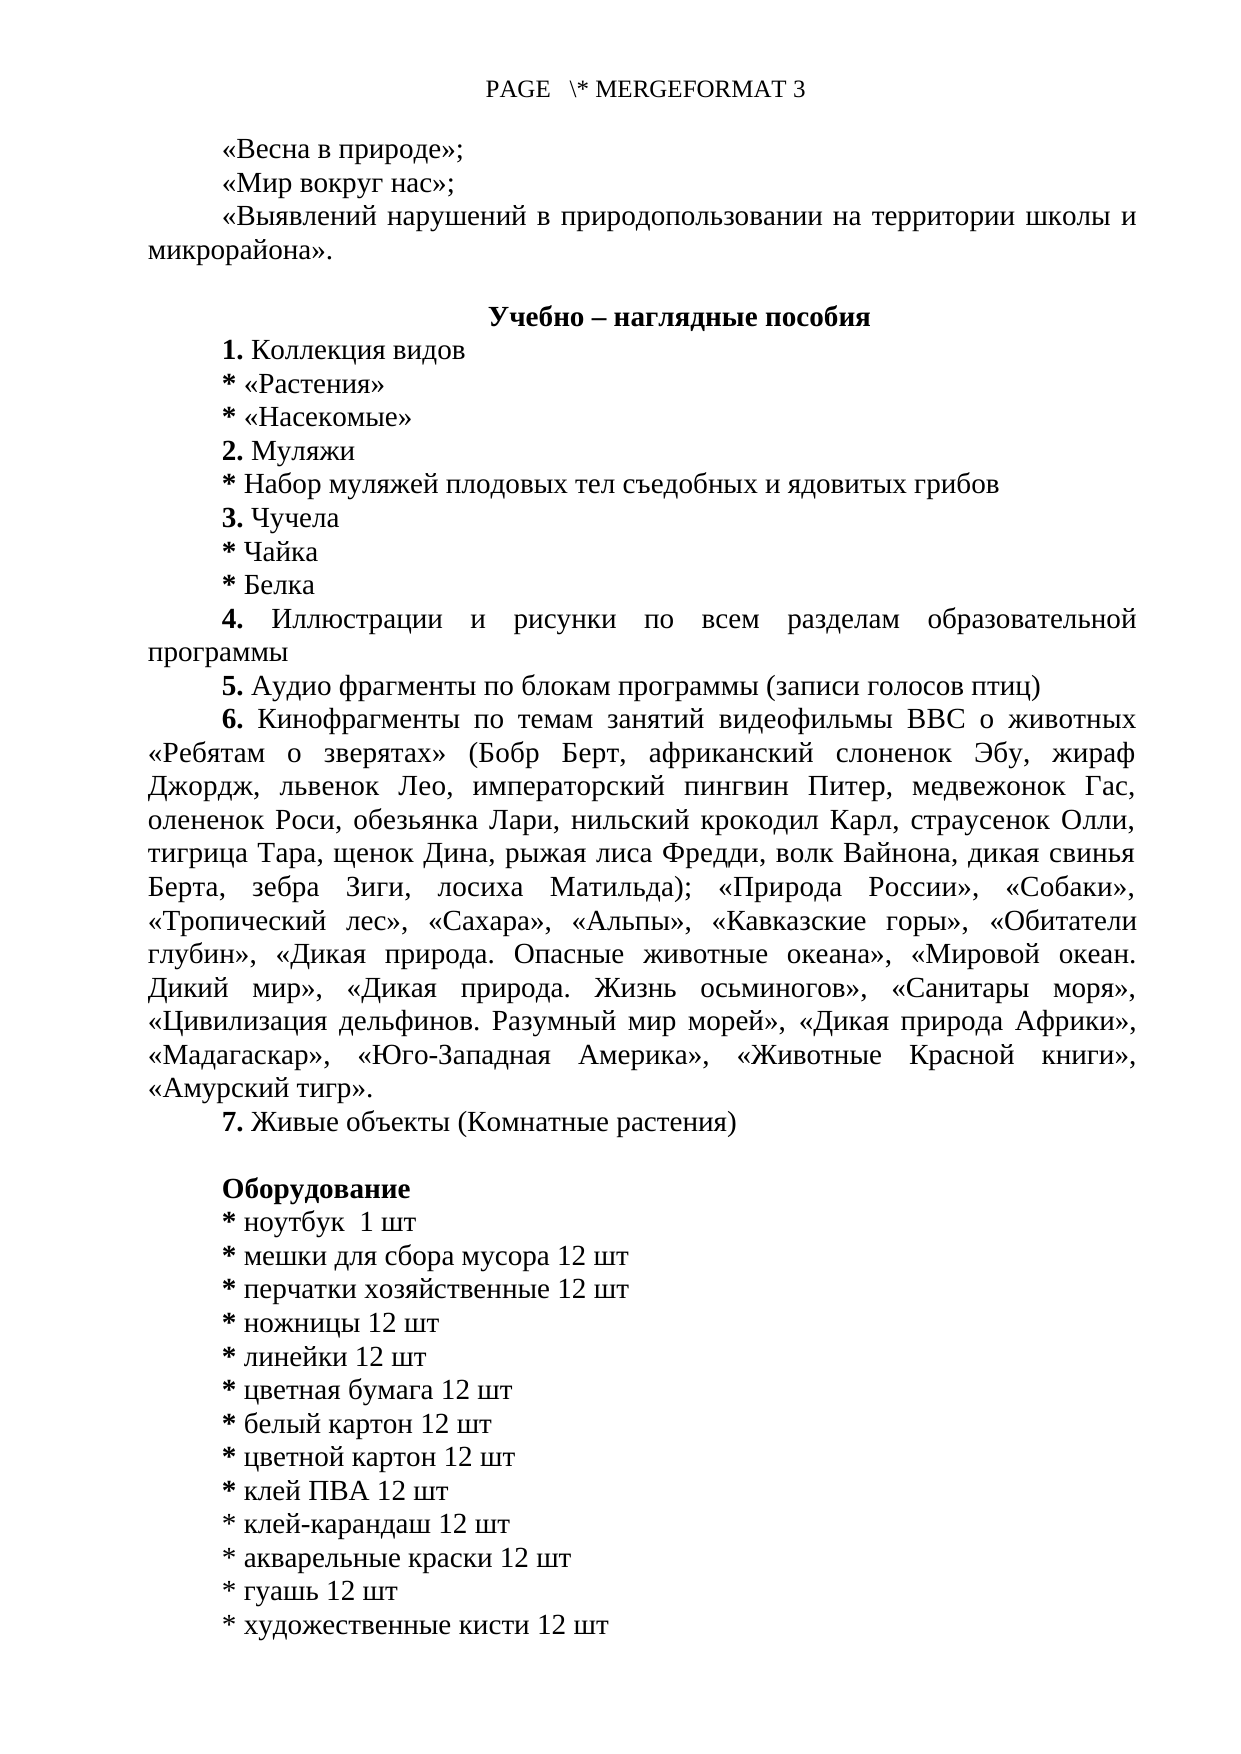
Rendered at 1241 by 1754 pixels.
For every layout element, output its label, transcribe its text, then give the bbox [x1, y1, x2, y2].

text Оборудование [148, 1171, 1137, 1204]
text * клей-карандаш 12 шт [148, 1506, 1137, 1540]
text * клей ПВА 12 шт [148, 1473, 1137, 1506]
text 5. Аудио фрагменты по блокам программы (записи голосов птиц) [148, 668, 1137, 701]
text 6. Кинофрагменты по темам занятий видеофильмы ВВС о животных «Ребятам о зверятах» (Бобр Берт, африканский слоненок Эбу, жираф Джордж, львенок Лео, императорский пингвин Питер, медвежонок Гас, олененок Роси, обезьянка Лари, нильский крокодил Карл, страусенок Олли, тигрица Тара, щенок Дина, рыжая лиса Фредди, волк Вайнона, дикая свинья Берта, зебра Зиги, лосиха Матильда); «Природа России», «Собаки», «Тропический лес», «Сахара», «Альпы», «Кавказские горы», «Обитатели глубин», «Дикая природа. Опасные животные океана», «Мировой океан. Дикий мир», «Дикая природа. Жизнь осьминогов», «Санитары моря», «Цивилизация дельфинов. Разумный мир морей», «Дикая природа Африки», «Мадагаскар», «Юго-Западная Америка», «Животные Красной книги», «Амурский тигр». [148, 701, 1137, 1104]
text * мешки для сбора мусора 12 шт [148, 1238, 1137, 1272]
text * белый картон 12 шт [148, 1406, 1137, 1439]
text 3. Чучела [148, 500, 1137, 534]
text * цветная бумага 12 шт [148, 1372, 1137, 1406]
text * цветной картон 12 шт [148, 1439, 1137, 1473]
text * художественные кисти 12 шт [148, 1607, 1137, 1641]
text 2. Муляжи [148, 433, 1137, 467]
text * Набор муляжей плодовых тел съедобных и ядовитых грибов [148, 467, 1137, 500]
text * ножницы 12 шт [148, 1305, 1137, 1339]
text * гуашь 12 шт [148, 1573, 1137, 1607]
text «Выявлений нарушений в природопользовании на территории школы и микрорайона». [148, 198, 1137, 265]
text * перчатки хозяйственные 12 шт [148, 1272, 1137, 1305]
text 1. Коллекция видов [148, 332, 1137, 366]
text «Мир вокруг нас»; [148, 165, 1137, 198]
text 4. Иллюстрации и рисунки по всем разделам образовательной программы [148, 601, 1137, 668]
text * «Растения» [148, 366, 1137, 399]
text Учебно – наглядные пособия [148, 299, 1137, 332]
text * ноутбук 1 шт [148, 1204, 1137, 1238]
text * акварельные краски 12 шт [148, 1540, 1137, 1573]
text * Чайка [148, 534, 1137, 567]
text * Белка [148, 567, 1137, 601]
text * «Насекомые» [148, 399, 1137, 433]
text * линейки 12 шт [148, 1339, 1137, 1372]
text 7. Живые объекты (Комнатные растения) [148, 1104, 1137, 1137]
text «Весна в природе»; [148, 131, 1137, 165]
